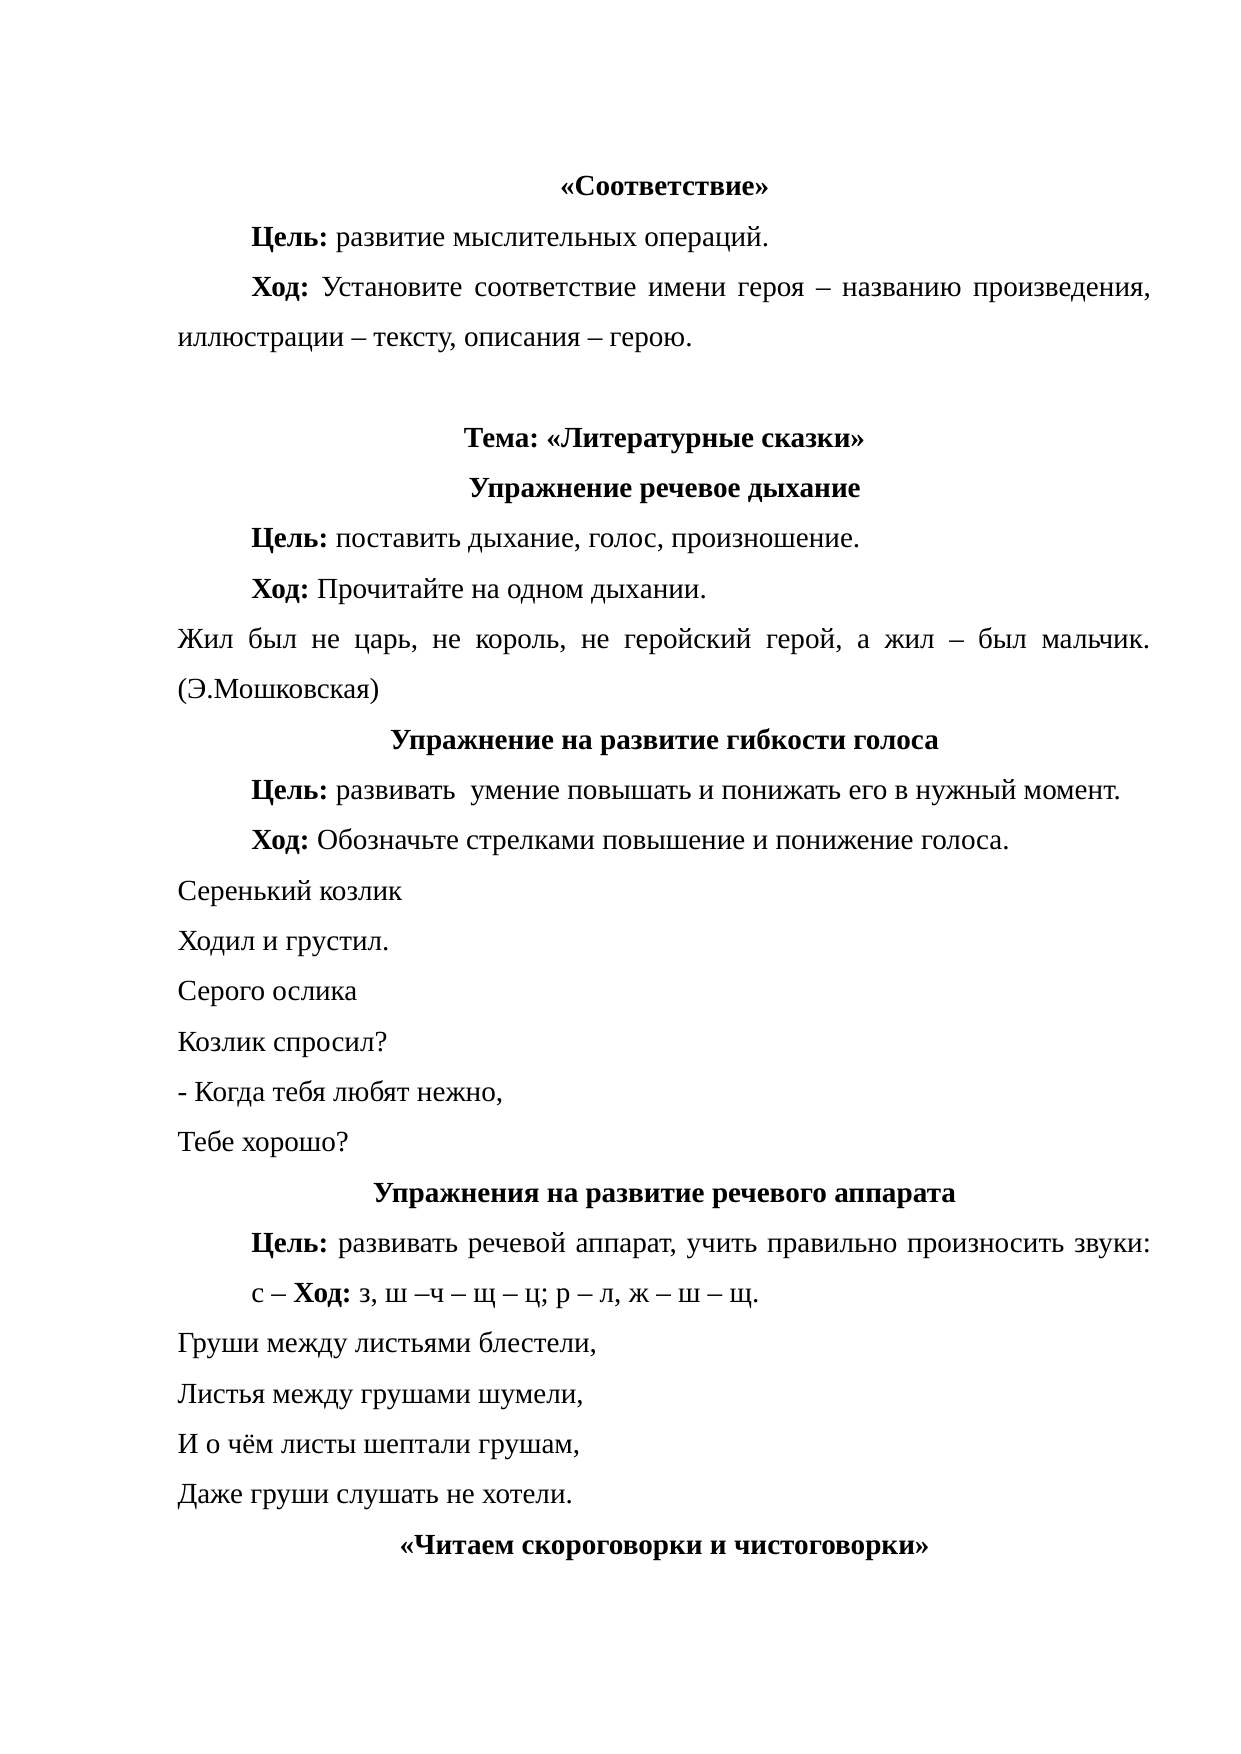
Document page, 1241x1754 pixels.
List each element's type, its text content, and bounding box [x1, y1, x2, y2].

text Тебе хорошо? [177, 1124, 1152, 1158]
list Цель: развитие мыслительных операций. [177, 219, 1152, 252]
text «Читаем скороговорки и чистоговорки» [177, 1527, 1152, 1560]
list «Соответствие» [177, 168, 1152, 202]
text Листья между грушами шумели, [177, 1376, 1152, 1409]
text Ход: Установите соответствие имени героя – названию произведения, иллюстрации – тексту, описания – герою. [177, 269, 1152, 353]
text Ход: Обозначьте стрелками повышение и понижение голоса. [177, 822, 1152, 856]
list Тема: «Литературные сказки» [177, 420, 1152, 453]
text Ходил и грустил. [177, 923, 1152, 957]
list Ход: Прочитайте на одном дыхании. [177, 571, 1152, 604]
text Упражнения на развитие речевого аппарата [177, 1175, 1152, 1208]
text Даже груши слушать не хотели. [177, 1477, 1152, 1510]
text Серенький козлик [177, 873, 1152, 906]
text И о чём листы шептали грушам, [177, 1426, 1152, 1460]
text Цель: развивать речевой аппарат, учить правильно произносить звуки: с – Ход: з, ш –ч – щ – ц; р – л, ж – ш – щ. [251, 1225, 1152, 1309]
text Жил был не царь, не король, не геройский герой, а жил – был мальчик. (Э.Мошковская) [177, 621, 1152, 705]
text Цель: развивать умение повышать и понижать его в нужный момент. [177, 772, 1152, 806]
text Цель: поставить дыхание, голос, произношение. [177, 521, 1152, 554]
text Серого ослика [177, 973, 1152, 1007]
text Груши между листьями блестели, [177, 1326, 1152, 1359]
text Упражнение на развитие гибкости голоса [177, 722, 1152, 755]
text Козлик спросил? [177, 1024, 1152, 1057]
list Упражнение речевое дыхание [177, 470, 1152, 504]
text - Когда тебя любят нежно, [177, 1074, 1152, 1108]
